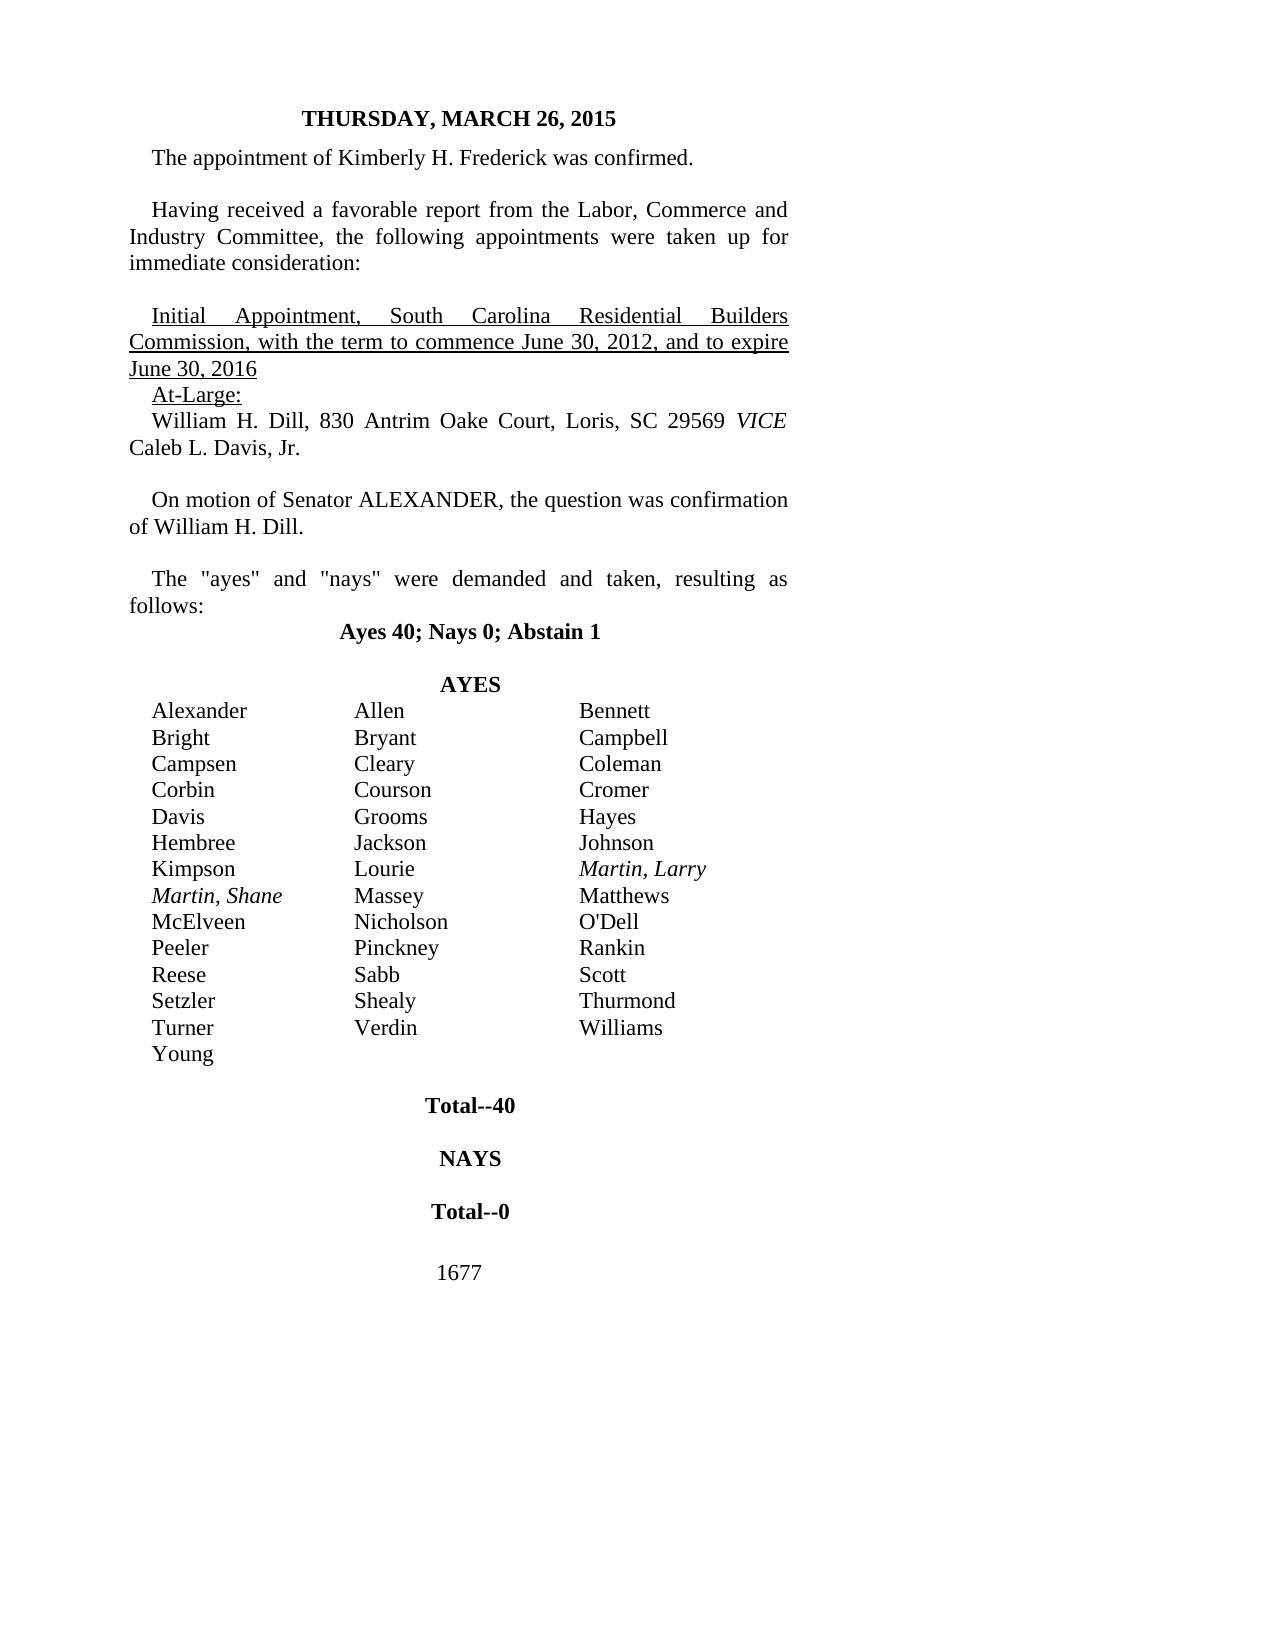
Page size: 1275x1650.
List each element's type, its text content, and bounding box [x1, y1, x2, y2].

text Total--0 [129, 1198, 789, 1224]
text Martin, Shane Massey Matthews [129, 882, 789, 908]
text Setzler Shealy Thurmond [129, 987, 789, 1013]
text Campsen Cleary Coleman [129, 750, 789, 776]
text AYES [129, 671, 789, 697]
text Turner Verdin Williams [129, 1013, 789, 1040]
text Ayes 40; Nays 0; Abstain 1 [129, 618, 789, 644]
text Hembree Jackson Johnson [129, 829, 789, 855]
text Davis Grooms Hayes [129, 803, 789, 829]
text On motion of Senator ALEXANDER, the question was confirmation of William H. Dill. [129, 486, 789, 539]
text NAYS [129, 1145, 789, 1172]
text Peeler Pinckney Rankin [129, 934, 789, 961]
text At-Large: [129, 381, 789, 407]
text Having received a favorable report from the Labor, Commerce and Industry Committee, the following appointments were taken up for immediate consideration: [129, 197, 789, 276]
text McElveen Nicholson O'Dell [129, 908, 789, 934]
text Total--40 [129, 1093, 789, 1119]
text The appointment of Kimberly H. Frederick was confirmed. [129, 144, 789, 170]
text The "ayes" and "nays" were demanded and taken, resulting as follows: [129, 566, 789, 618]
text Initial Appointment, South Carolina Residential Builders Commission, with the term to commence June 30, 2012, and to expire June 30, 2016 [129, 302, 789, 351]
text William H. Dill, 830 Antrim Oake Court, Loris, SC 29569 VICE Caleb L. Davis, Jr. [129, 407, 789, 460]
text Bright Bryant Campbell [129, 724, 789, 750]
text Corbin Courson Cromer [129, 776, 789, 803]
text Reese Sabb Scott [129, 961, 789, 987]
text Kimpson Lourie Martin, Larry [129, 855, 789, 882]
text Young [129, 1040, 789, 1066]
text Alexander Allen Bennett [129, 697, 789, 724]
text Initial Appointment, South Carolina Residential Builders Commission, with the term to commence June 30, 2012, and to expire June 30, 2016 [129, 353, 789, 381]
